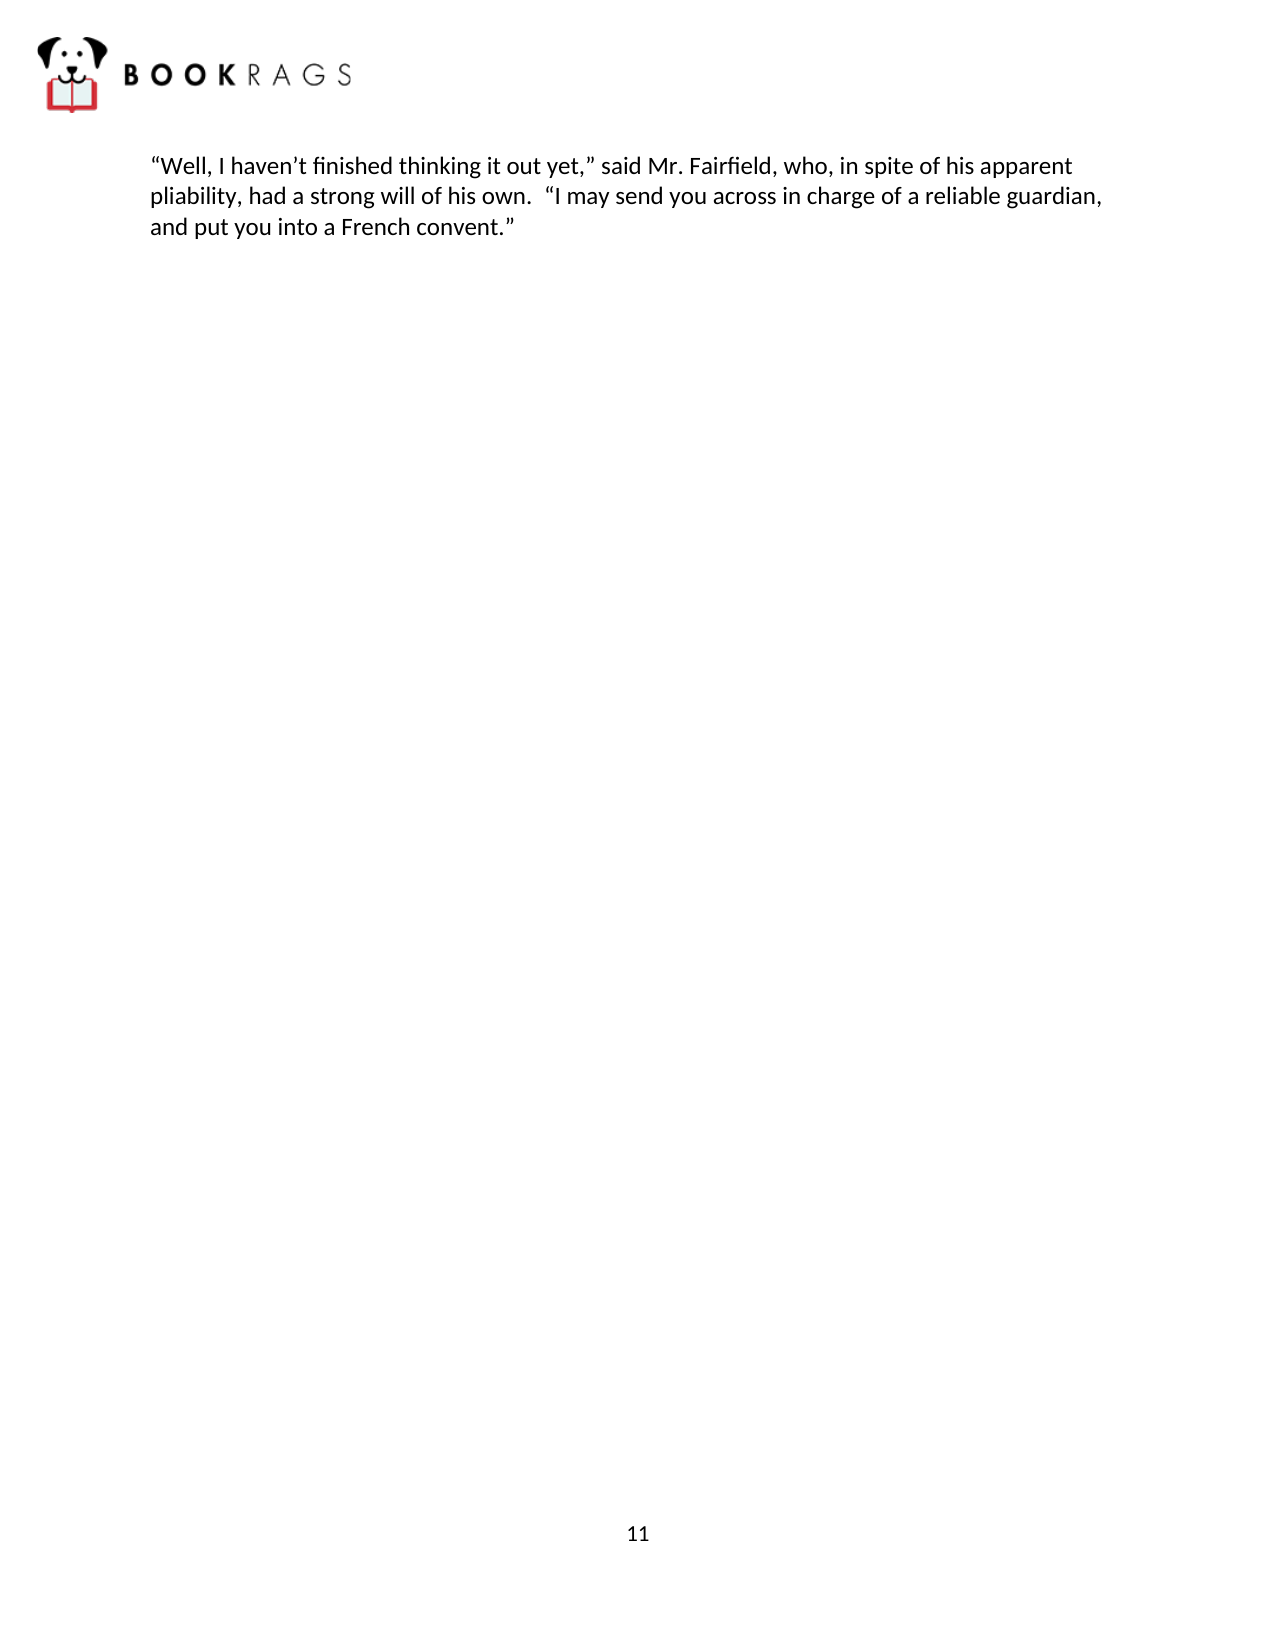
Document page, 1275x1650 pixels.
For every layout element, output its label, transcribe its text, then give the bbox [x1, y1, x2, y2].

text “Well, I haven’t finished thinking it out yet,” said Mr. Fairfield, who, in spite of his apparent pliability, had a strong will of his own. “I may send you across in charge of a reliable guardian, and put you into a French convent.” [150, 150, 1125, 242]
picture [37, 37, 351, 113]
